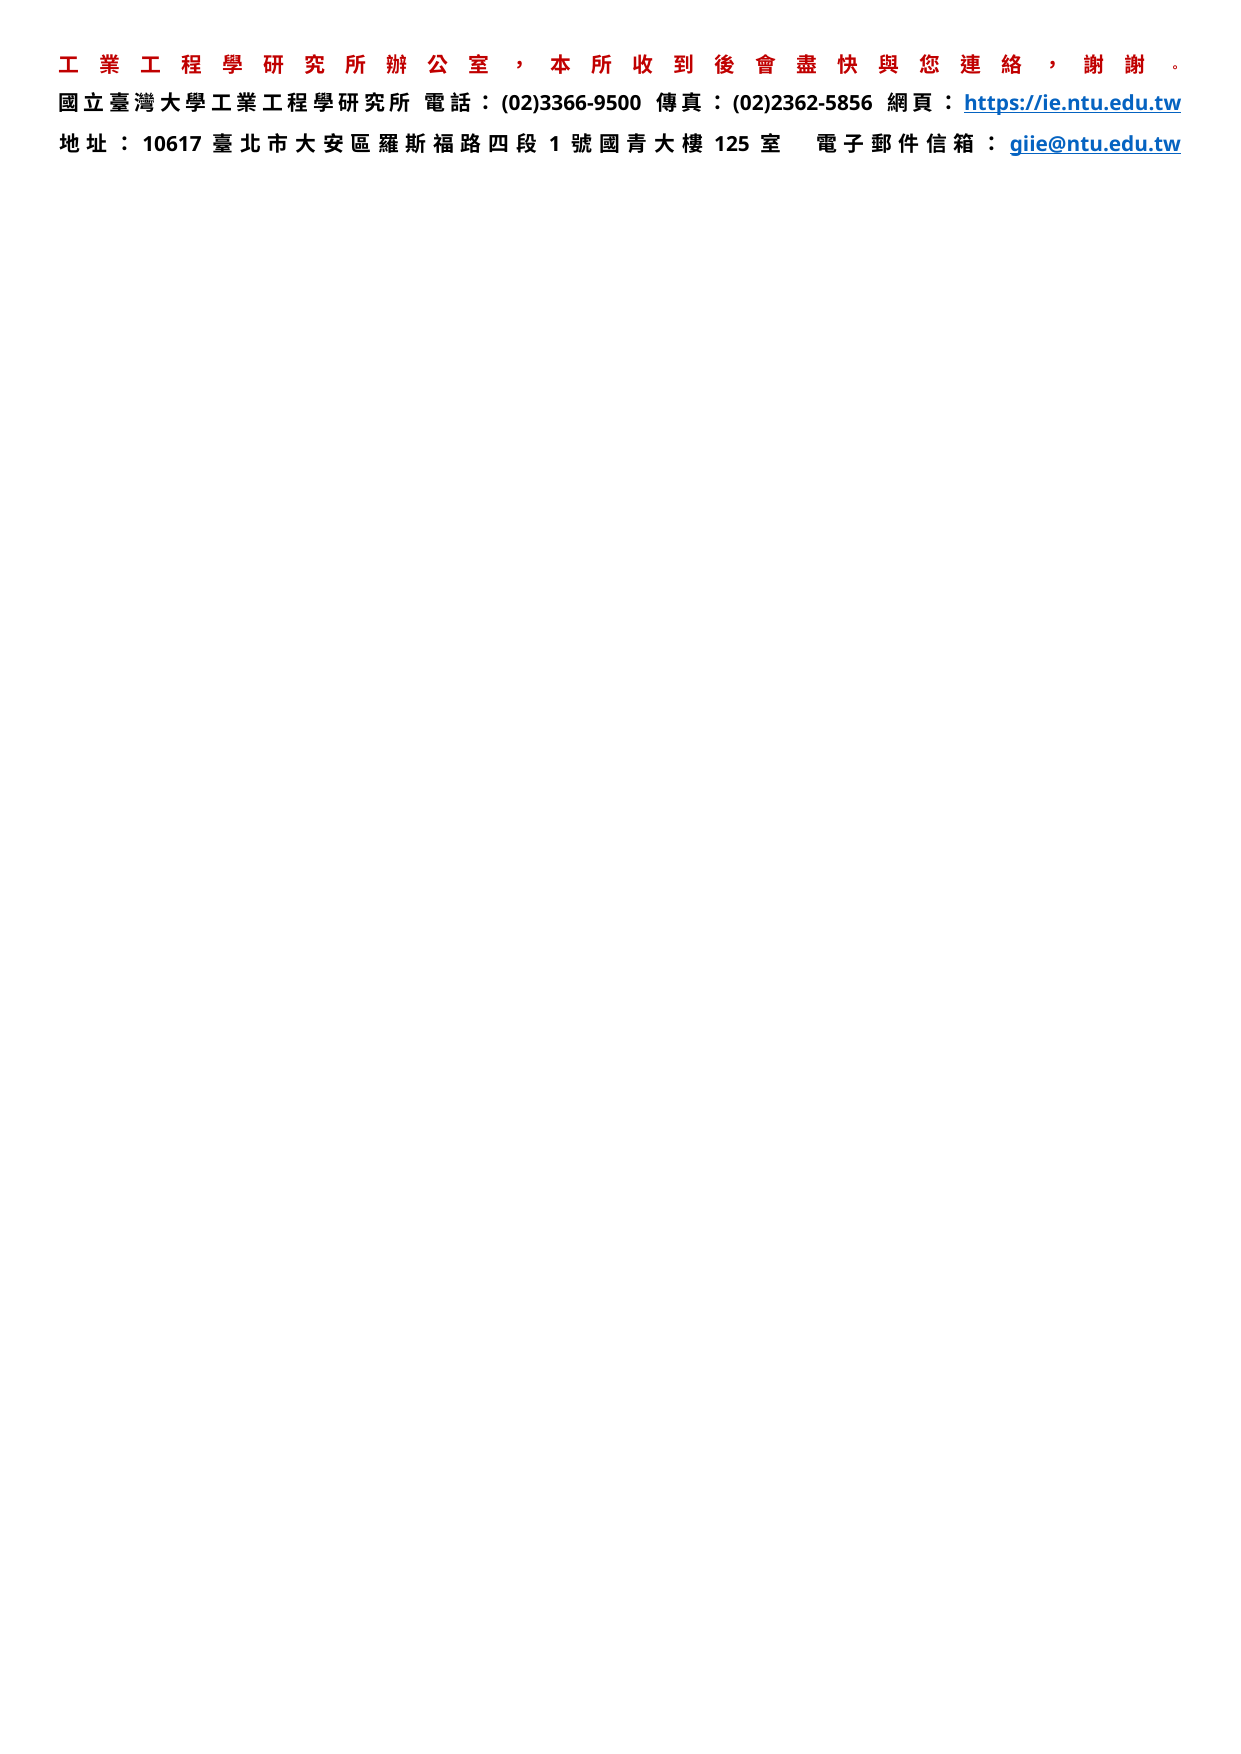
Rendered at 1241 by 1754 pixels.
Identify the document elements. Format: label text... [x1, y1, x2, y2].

text 地址：10617臺北市大安區羅斯福路四段1號國青大樓125室 電子郵件信箱：giie@ntu.edu.tw [59, 123, 1181, 161]
text 國立臺灣大學工業工程學研究所 電話：(02)3366-9500 傳真：(02)2362-5856 網頁：https://ie.ntu.edu.tw [58, 86, 1181, 116]
text 工業工程學研究所辦公室，本所收到後會盡快與您連絡，謝謝。 [58, 48, 1181, 78]
